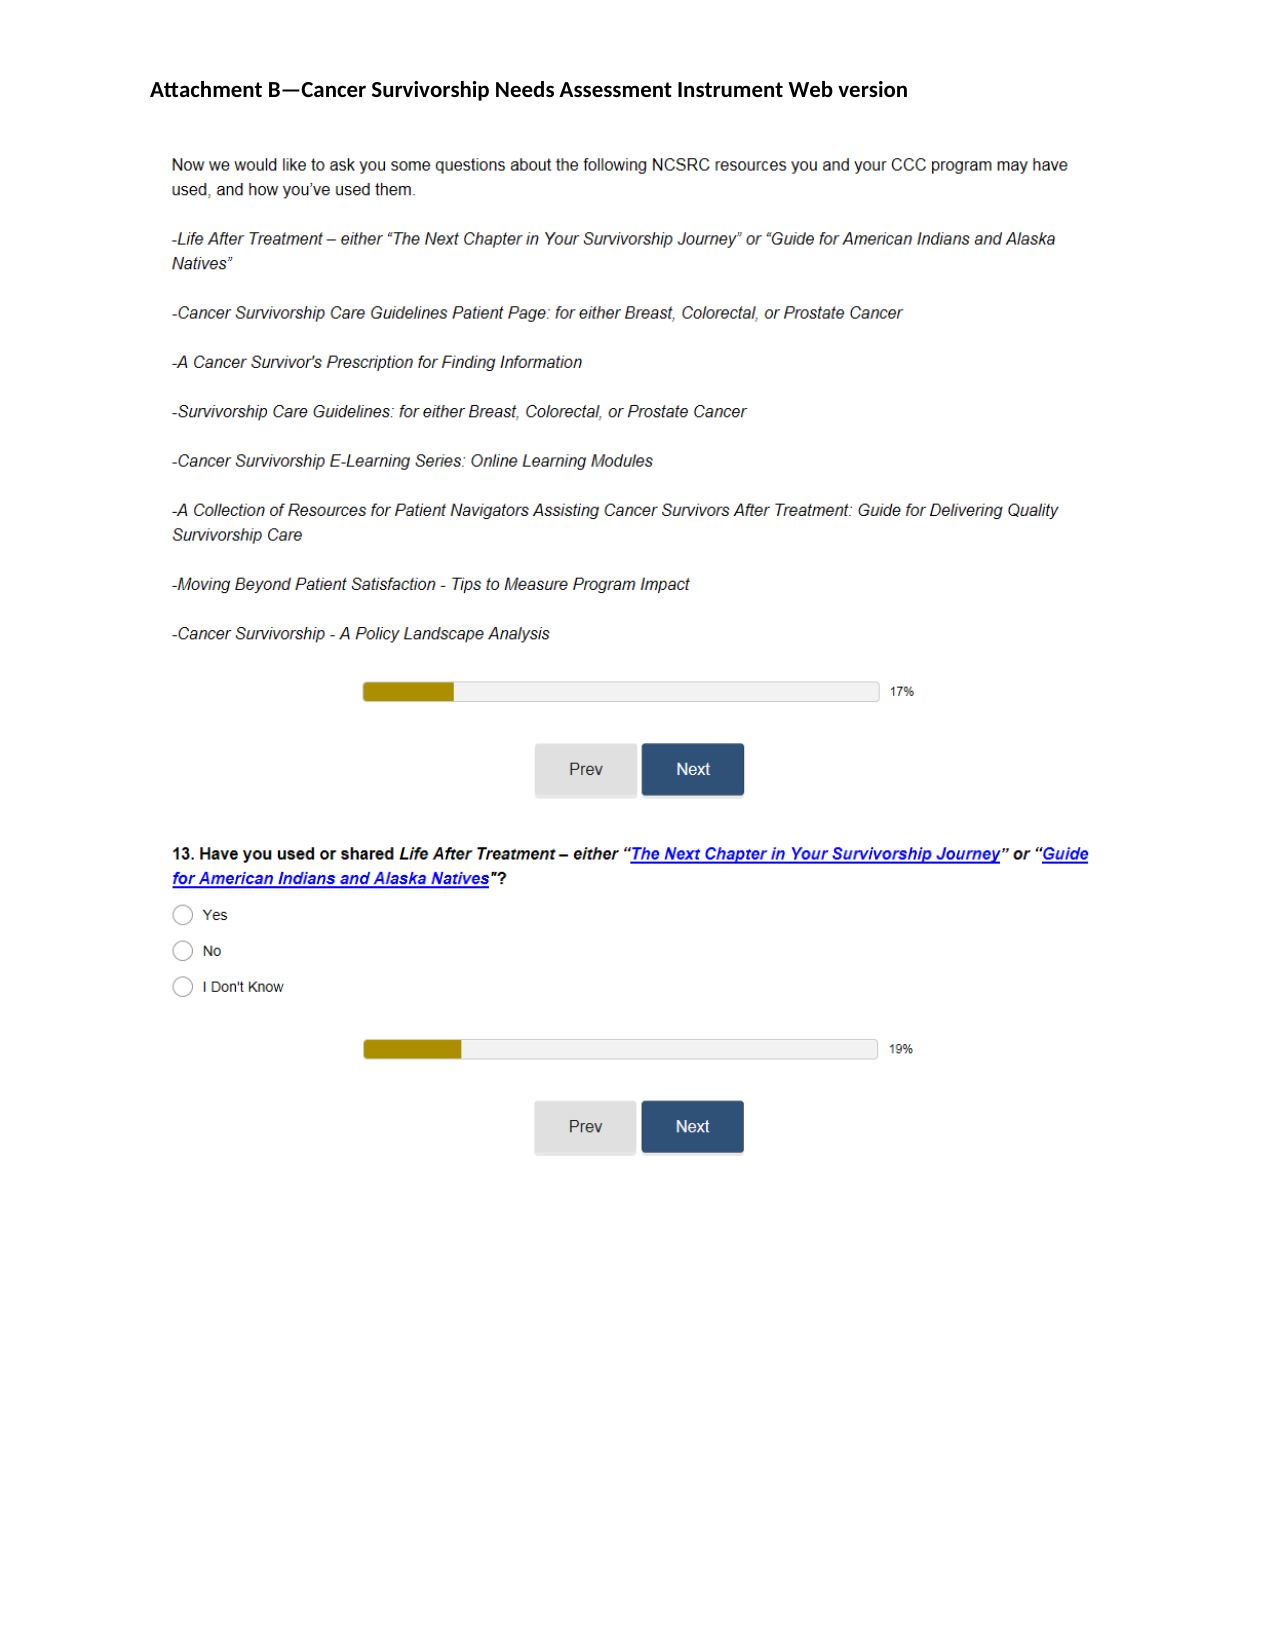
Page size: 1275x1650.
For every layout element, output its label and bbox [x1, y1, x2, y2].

picture [150, 837, 1125, 1200]
picture [150, 150, 1125, 810]
